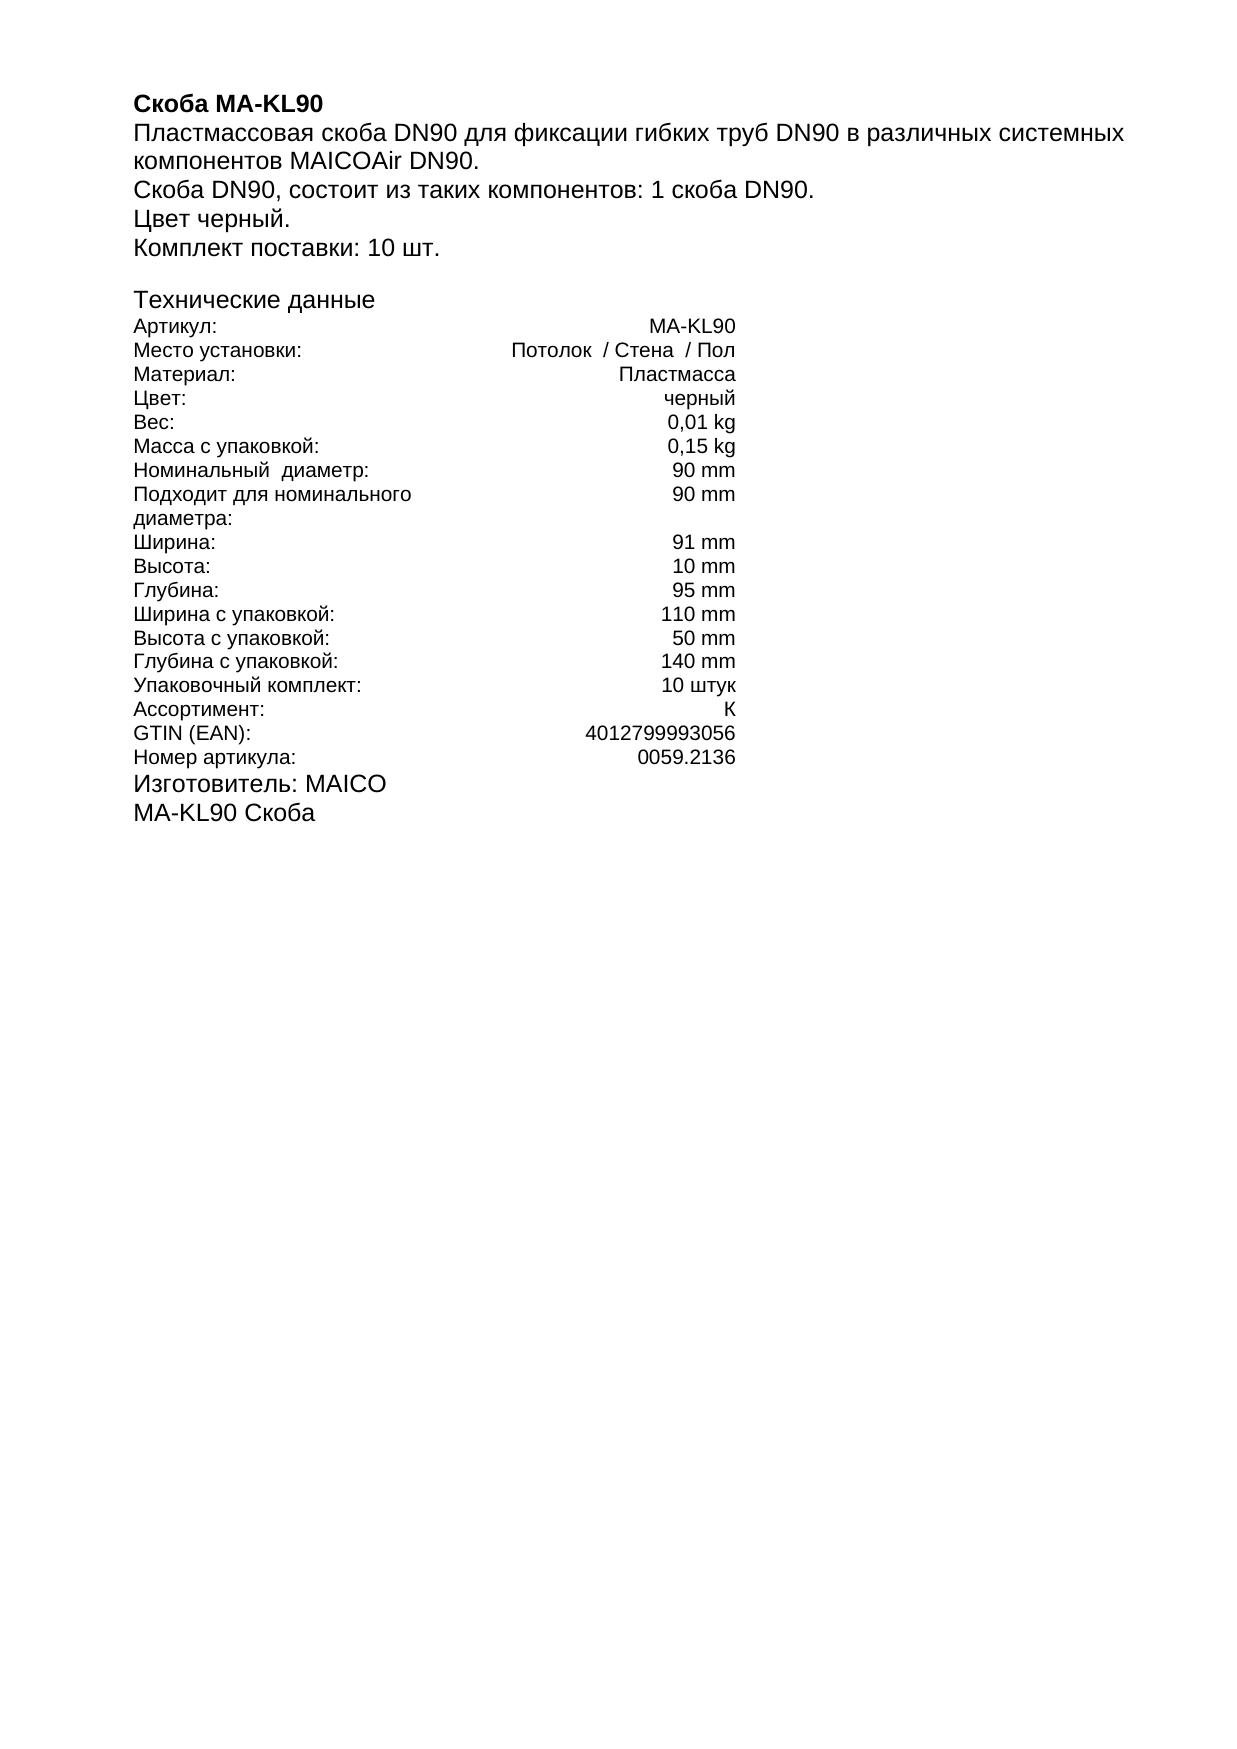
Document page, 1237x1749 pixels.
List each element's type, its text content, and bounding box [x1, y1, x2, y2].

table_cell 91 mm [434, 530, 747, 553]
table_header MA-KL90 [434, 314, 747, 338]
table_cell Пластмасса [434, 362, 747, 386]
table_cell Подходит для номинального диаметра: [122, 482, 434, 529]
text Скоба MA-KL90 [133, 89, 1148, 117]
table_cell Цвет: [122, 386, 434, 410]
table_cell Место установки: [122, 338, 434, 362]
table_cell 0059.2136 [434, 745, 747, 769]
table_cell Ассортимент: [122, 697, 434, 721]
table_cell Ширина с упаковкой: [122, 601, 434, 625]
table_cell Ширина: [122, 530, 434, 553]
table_cell Потолок / Стена / Пол [434, 338, 747, 362]
table_cell 95 mm [434, 578, 747, 601]
table_cell Высота: [122, 554, 434, 577]
text MA-KL90 Скоба [133, 798, 1148, 827]
table_header Артикул: [122, 314, 434, 338]
table_cell 4012799993056 [434, 721, 747, 745]
table_cell Вес: [122, 410, 434, 434]
table_cell Номинальный диаметр: [122, 458, 434, 482]
table_cell К [434, 697, 747, 721]
text Изготовитель: MAICO [133, 769, 1148, 798]
table_cell 90 mm [434, 482, 747, 529]
table_cell Масса с упаковкой: [122, 434, 434, 458]
table_cell черный [434, 386, 747, 410]
table_cell 0,01 kg [434, 410, 747, 434]
text Технические данные [133, 285, 1148, 314]
table_cell 10 штук [434, 673, 747, 697]
table_cell GTIN (EAN): [122, 721, 434, 745]
table_cell Номер артикула: [122, 745, 434, 769]
text Комплект поставки: 10 шт. [133, 232, 1148, 261]
table_cell Глубина с упаковкой: [122, 649, 434, 673]
table_cell 140 mm [434, 649, 747, 673]
table_cell Материал: [122, 362, 434, 386]
text Цвет черный. [133, 204, 1148, 232]
table_cell 110 mm [434, 601, 747, 625]
table_cell Упаковочный комплект: [122, 673, 434, 697]
table_cell Глубина: [122, 578, 434, 601]
table_cell Высота с упаковкой: [122, 625, 434, 649]
text Пластмассовая скоба DN90 для фиксации гибких труб DN90 в различных системных компонентов MAICOAir DN90. [133, 117, 1148, 175]
table_cell 0,15 kg [434, 434, 747, 458]
table_cell 10 mm [434, 554, 747, 577]
table_cell 90 mm [434, 458, 747, 482]
text Скоба DN90, состоит из таких компонентов: 1 скоба DN90. [133, 175, 1148, 204]
table_cell 50 mm [434, 625, 747, 649]
